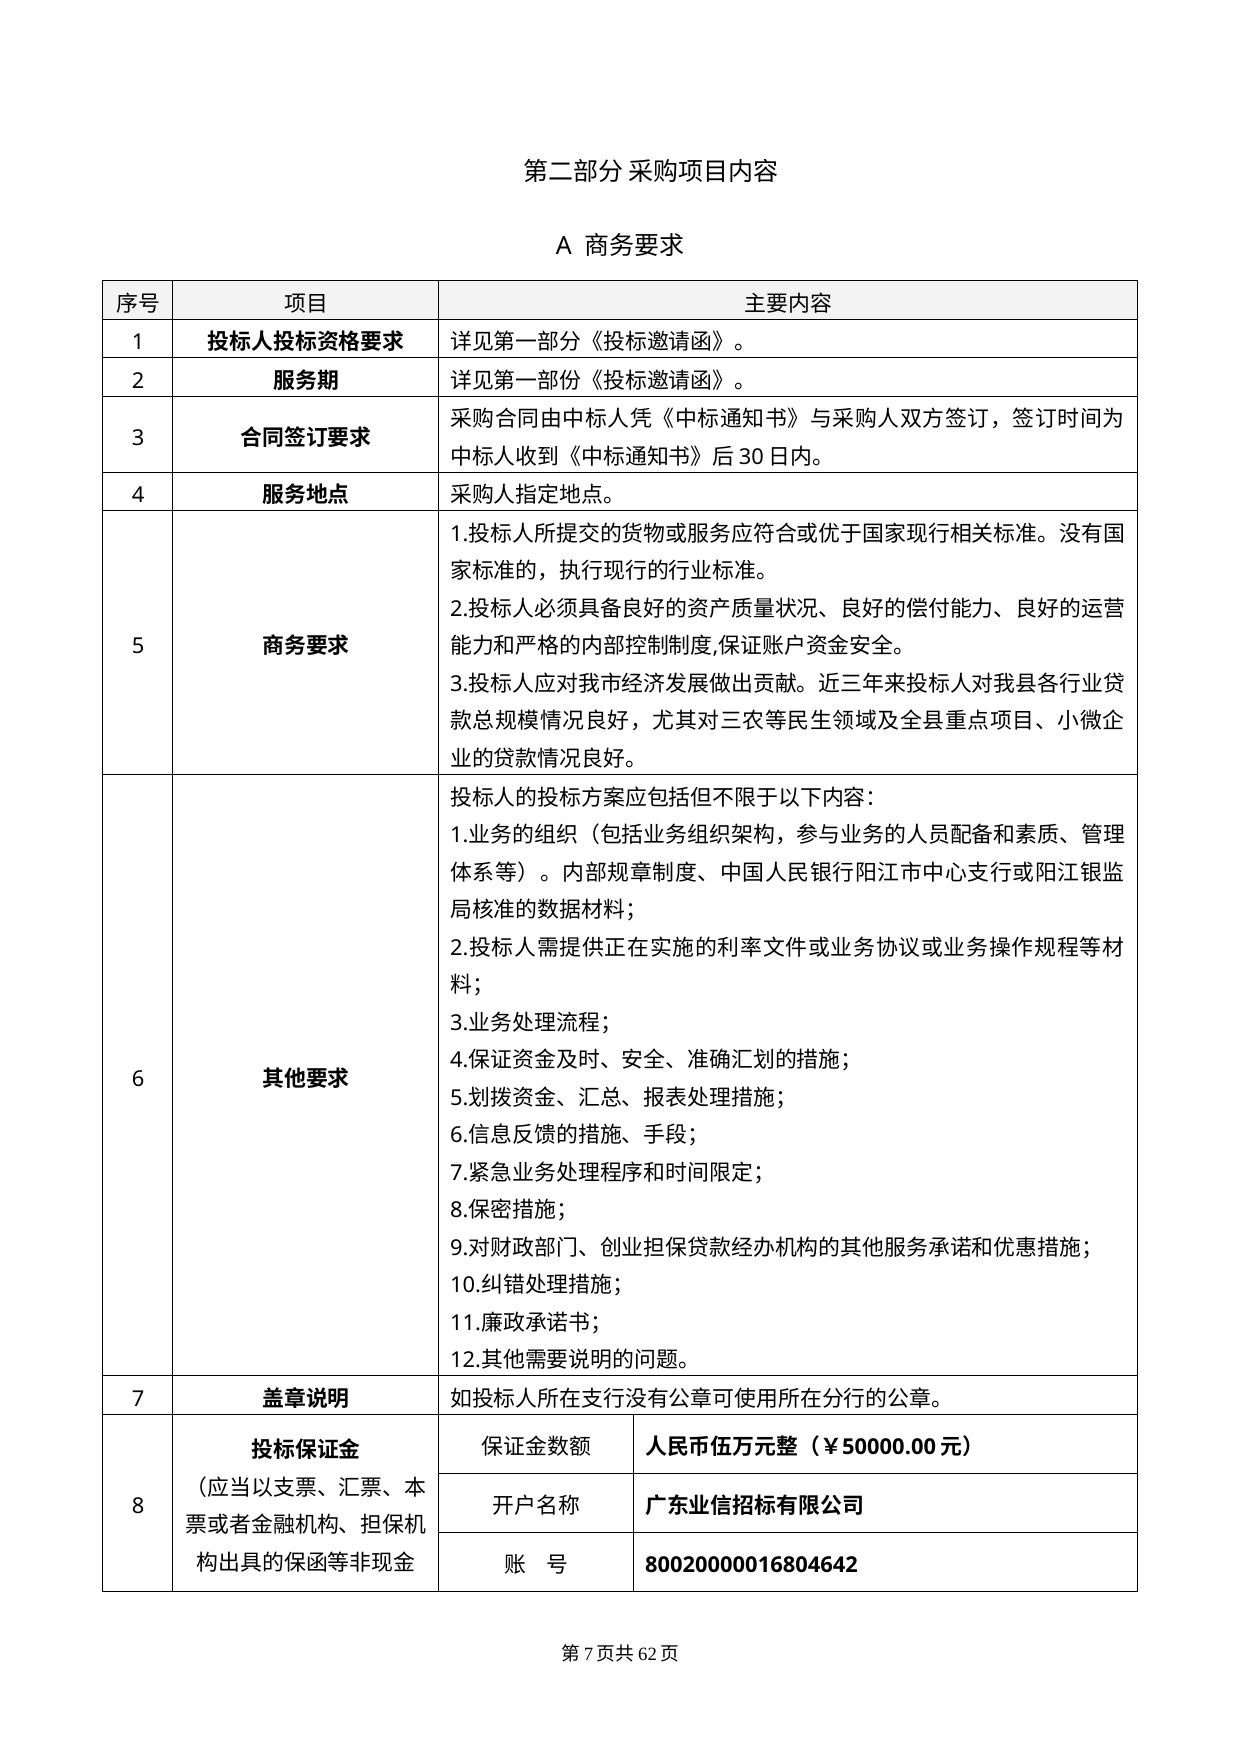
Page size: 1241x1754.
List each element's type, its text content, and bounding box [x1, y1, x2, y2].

table_header 项目 [173, 281, 438, 319]
table_cell 保证金数额 [439, 1415, 633, 1473]
table_cell 采购合同由中标人凭《中标通知书》与采购人双方签订，签订时间为中标人收到《中标通知书》后30日内。 [439, 397, 1137, 472]
table_cell 商务要求 [173, 511, 438, 774]
table_cell 服务地点 [173, 473, 438, 510]
table_cell 采购人指定地点。 [439, 473, 1137, 510]
table_cell 投标保证金 （应当以支票、汇票、本票或者金融机构、担保机构出具的保函等非现金 形式提交）。 提交主体：应以投标人名义交纳，如由上级行或其他上级金融机构代交的，须出具《情况说明书》，并说明理由。应注明“（项目编号）投标保证金”。 [173, 1415, 438, 1591]
table_cell 4 [103, 473, 172, 510]
table_cell 账 号 [439, 1533, 633, 1591]
table_cell 投标人的投标方案应包括但不限于以下内容： 1.业务的组织（包括业务组织架构，参与业务的人员配备和素质、管理体系等）。内部规章制度、中国人民银行阳江市中心支行或阳江银监局核准的数据材料； 2.投标人需提供正在实施的利率文件或业务协议或业务操作规程等材料； 3.业务处理流程； 4.保证资金及时、安全、准确汇划的措施； 5.划拨资金、汇总、报表处理措施； 6.信息反馈的措施、手段； 7.紧急业务处理程序和时间限定； 8.保密措施； 9.对财政部门、创业担保贷款经办机构的其他服务承诺和优惠措施； 10.纠错处理措施； 11.廉政承诺书； 12.其他需要说明的问题。 [439, 775, 1137, 1375]
subtitle 第二部分 采购项目内容 [164, 148, 1087, 188]
table_cell 1 [103, 320, 172, 357]
table_header 序号 [103, 281, 172, 319]
table_cell 7 [103, 1376, 172, 1413]
table_cell 6 [103, 775, 172, 1375]
table_cell 开户名称 [439, 1474, 633, 1532]
table_cell 详见第一部份《投标邀请函》。 [439, 358, 1137, 396]
table_cell 8 [103, 1415, 172, 1591]
table_cell 盖章说明 [173, 1376, 438, 1413]
table_cell 人民币伍万元整（￥50000.00元） [634, 1415, 1137, 1473]
table_cell 其他要求 [173, 775, 438, 1375]
table_cell 广东业信招标有限公司 [634, 1474, 1137, 1532]
subtitle A 商务要求 [153, 226, 1087, 262]
table_cell 服务期 [173, 358, 438, 396]
table_cell 合同签订要求 [173, 397, 438, 472]
table_cell 5 [103, 511, 172, 774]
table_cell 详见第一部分《投标邀请函》。 [439, 320, 1137, 357]
table_cell 如投标人所在支行没有公章可使用所在分行的公章。 [439, 1376, 1137, 1413]
table_cell 2 [103, 358, 172, 396]
table_cell 80020000016804642 [634, 1533, 1137, 1591]
table_cell 1.投标人所提交的货物或服务应符合或优于国家现行相关标准。没有国家标准的，执行现行的行业标准。 2.投标人必须具备良好的资产质量状况、良好的偿付能力、良好的运营能力和严格的内部控制制度,保证账户资金安全。 3.投标人应对我市经济发展做出贡献。近三年来投标人对我县各行业贷款总规模情况良好，尤其对三农等民生领域及全县重点项目、小微企业的贷款情况良好。 [439, 511, 1137, 774]
table_cell 3 [103, 397, 172, 472]
table_header 主要内容 [439, 281, 1137, 319]
table_cell 投标人投标资格要求 [173, 320, 438, 357]
